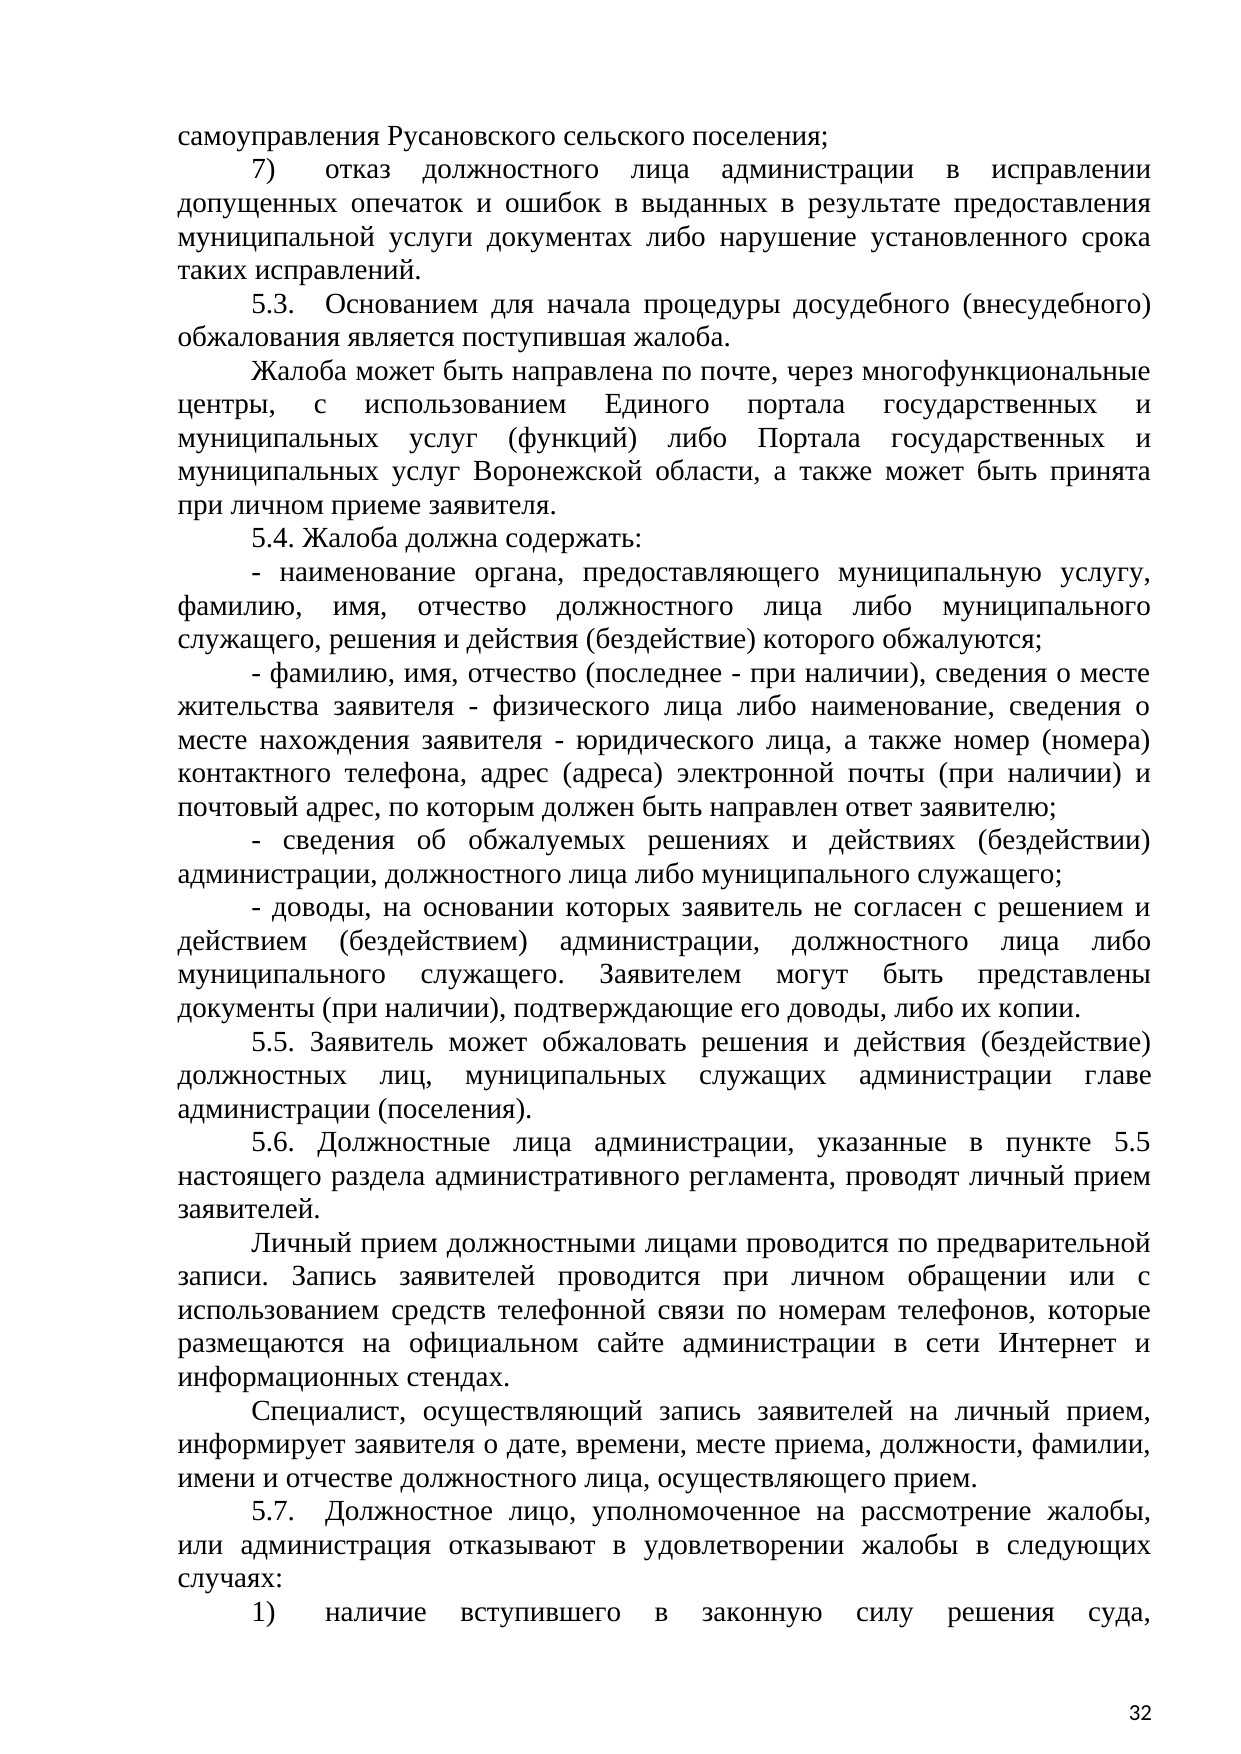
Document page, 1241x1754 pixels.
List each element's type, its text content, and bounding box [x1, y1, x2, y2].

text - сведения об обжалуемых решениях и действиях (бездействии) администрации, должностного лица либо муниципального служащего; [177, 822, 1152, 889]
text Жалоба может быть направлена по почте, через многофункциональные центры, с использованием Единого портала государственных и муниципальных услуг (функций) либо Портала государственных и муниципальных услуг Воронежской области, а также может быть принята при личном приеме заявителя. [177, 353, 1152, 521]
list Основанием для начала процедуры досудебного (внесудебного) обжалования является поступившая жалоба. [177, 286, 1152, 353]
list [177, 118, 1152, 152]
text Специалист, осуществляющий запись заявителей на личный прием, информирует заявителя о дате, времени, месте приема, должности, фамилии, имени и отчестве должностного лица, осуществляющего прием. [177, 1393, 1152, 1493]
text 5.5. Заявитель может обжаловать решения и действия (бездействие) должностных лиц, муниципальных служащих администрации главе администрации (поселения). [177, 1024, 1152, 1124]
text - фамилию, имя, отчество (последнее - при наличии), сведения о месте жительства заявителя - физического лица либо наименование, сведения о месте нахождения заявителя - юридического лица, а также номер (номера) контактного телефона, адрес (адреса) электронной почты (при наличии) и почтовый адрес, по которым должен быть направлен ответ заявителю; [177, 655, 1152, 822]
text - доводы, на основании которых заявитель не согласен с решением и действием (бездействием) администрации, должностного лица либо муниципального служащего. Заявителем могут быть представлены документы (при наличии), подтверждающие его доводы, либо их копии. [177, 889, 1152, 1024]
text 5.6. Должностные лица администрации, указанные в пункте 5.5 настоящего раздела административного регламента, проводят личный прием заявителей. [177, 1124, 1152, 1225]
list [177, 1594, 1152, 1627]
list отказ должностного лица администрации в исправлении допущенных опечаток и ошибок в выданных в результате предоставления муниципальной услуги документах либо нарушение установленного срока таких исправлений. [177, 152, 1152, 286]
text Личный прием должностными лицами проводится по предварительной записи. Запись заявителей проводится при личном обращении или с использованием средств телефонной связи по номерам телефонов, которые размещаются на официальном сайте администрации в сети Интернет и информационных стендах. [177, 1225, 1152, 1393]
text - наименование органа, предоставляющего муниципальную услугу, фамилию, имя, отчество должностного лица либо муниципального служащего, решения и действия (бездействие) которого обжалуются; [177, 554, 1152, 655]
text 5.4. Жалоба должна содержать: [177, 521, 1152, 554]
list Должностное лицо, уполномоченное на рассмотрение жалобы, или администрация отказывают в удовлетворении жалобы в следующих случаях: [177, 1493, 1152, 1594]
